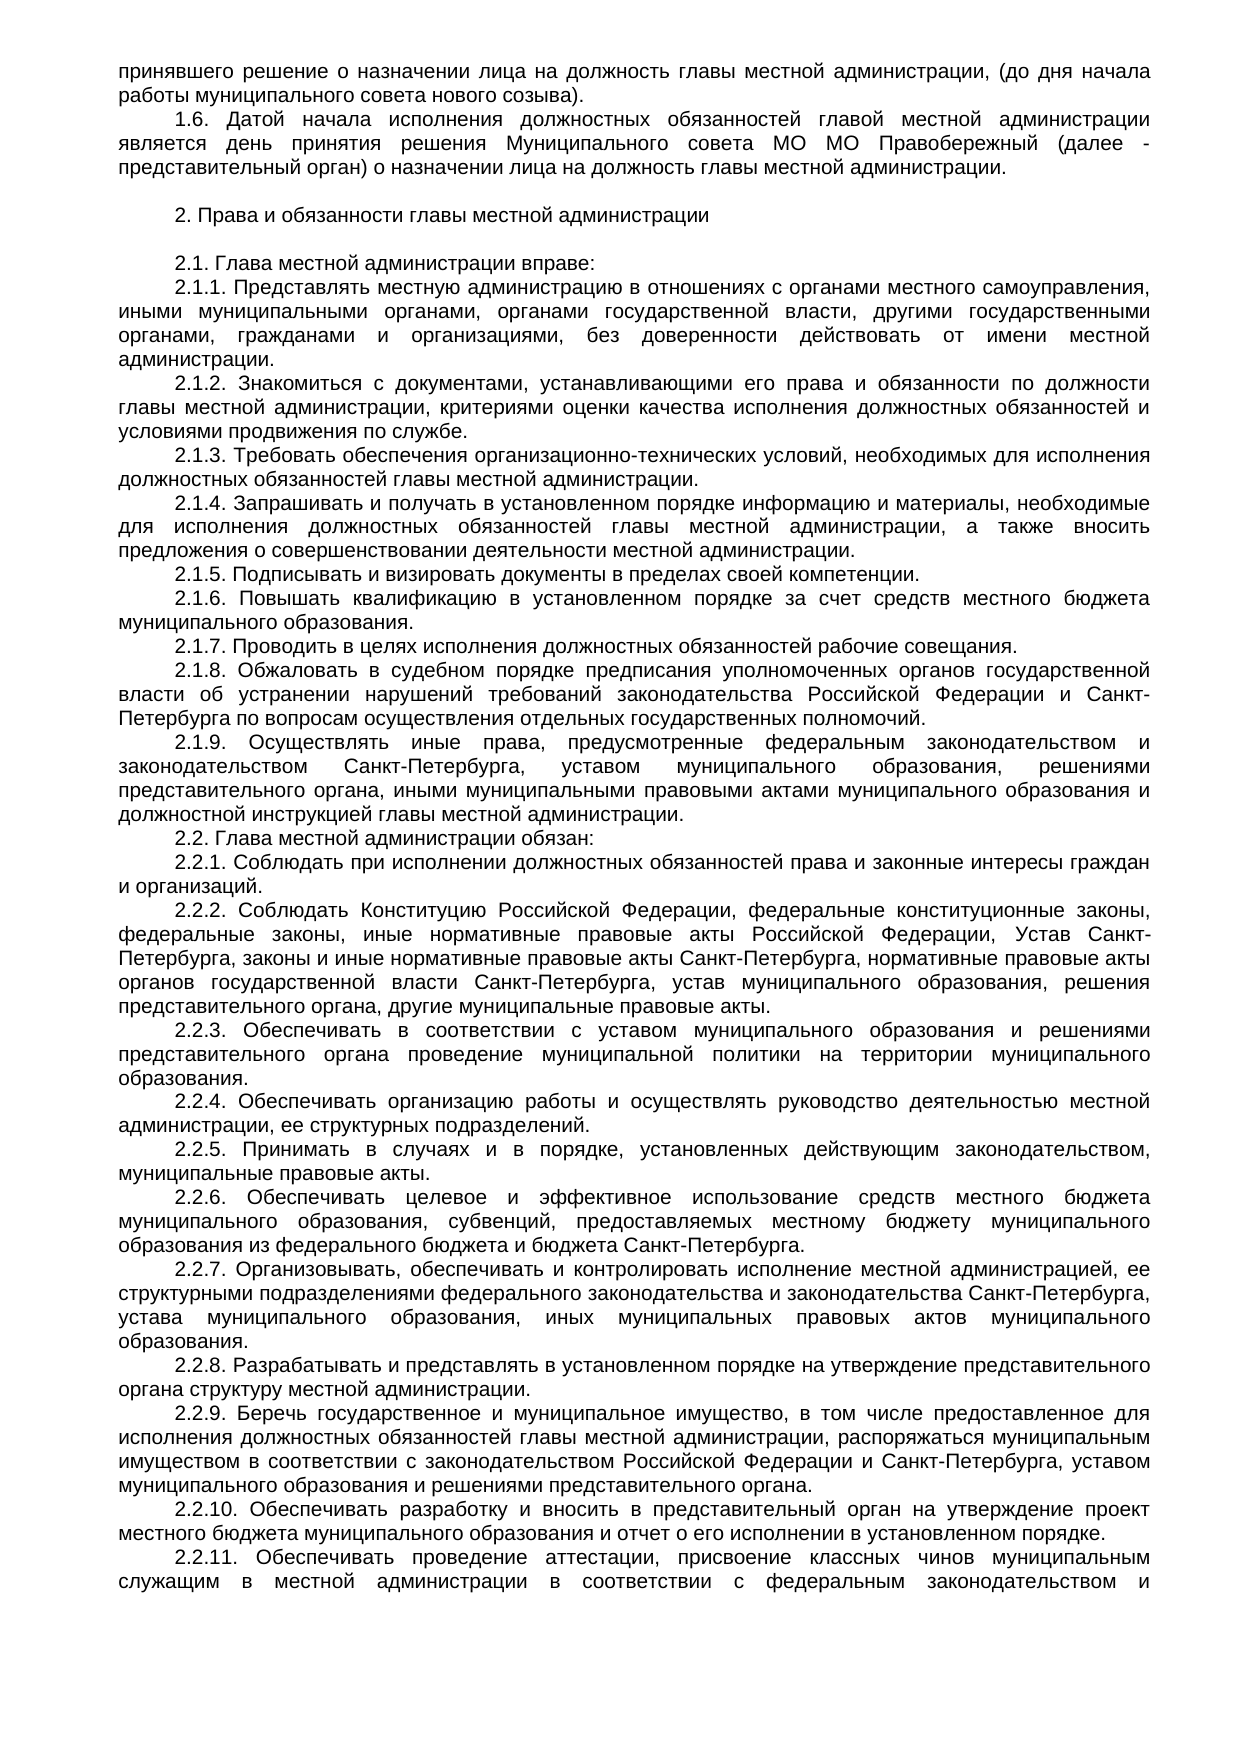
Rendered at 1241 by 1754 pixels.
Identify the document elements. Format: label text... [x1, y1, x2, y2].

text 2.2.3. Обеспечивать в соответствии с уставом муниципального образования и решениями представительного органа проведение муниципальной политики на территории муниципального образования. [118, 1017, 1152, 1089]
text 2.2.4. Обеспечивать организацию работы и осуществлять руководство деятельностью местной администрации, ее структурных подразделений. [118, 1089, 1152, 1137]
text 2.2.9. Беречь государственное и муниципальное имущество, в том числе предоставленное для исполнения должностных обязанностей главы местной администрации, распоряжаться муниципальным имуществом в соответствии с законодательством Российской Федерации и Санкт-Петербурга, уставом муниципального образования и решениями представительного органа. [118, 1401, 1152, 1497]
text 2.1.5. Подписывать и визировать документы в пределах своей компетенции. [118, 562, 1152, 586]
text 2.1.4. Запрашивать и получать в установленном порядке информацию и материалы, необходимые для исполнения должностных обязанностей главы местной администрации, а также вносить предложения о совершенствовании деятельности местной администрации. [118, 490, 1152, 562]
text 2.2. Глава местной администрации обязан: [118, 826, 1152, 850]
text 2.2.10. Обеспечивать разработку и вносить в представительный орган на утверждение проект местного бюджета муниципального образования и отчет о его исполнении в установленном порядке. [118, 1497, 1152, 1544]
text 2.1.3. Требовать обеспечения организационно-технических условий, необходимых для исполнения должностных обязанностей главы местной администрации. [118, 442, 1152, 490]
text 2.2.1. Соблюдать при исполнении должностных обязанностей права и законные интересы граждан и организаций. [118, 850, 1152, 898]
text 2.2.5. Принимать в случаях и в порядке, установленных действующим законодательством, муниципальные правовые акты. [118, 1137, 1152, 1185]
text 2.2.8. Разрабатывать и представлять в установленном порядке на утверждение представительного органа структуру местной администрации. [118, 1353, 1152, 1401]
text 2.1.6. Повышать квалификацию в установленном порядке за счет средств местного бюджета муниципального образования. [118, 586, 1152, 634]
text 2.2.2. Соблюдать Конституцию Российской Федерации, федеральные конституционные законы, федеральные законы, иные нормативные правовые акты Российской Федерации, Устав Санкт-Петербурга, законы и иные нормативные правовые акты Санкт-Петербурга, нормативные правовые акты органов государственной власти Санкт-Петербурга, устав муниципального образования, решения представительного органа, другие муниципальные правовые акты. [118, 898, 1152, 1017]
text 2.1.9. Осуществлять иные права, предусмотренные федеральным законодательством и законодательством Санкт-Петербурга, уставом муниципального образования, решениями представительного органа, иными муниципальными правовыми актами муниципального образования и должностной инструкцией главы местной администрации. [118, 730, 1152, 826]
text 2.2.7. Организовывать, обеспечивать и контролировать исполнение местной администрацией, ее структурными подразделениями федерального законодательства и законодательства Санкт-Петербурга, устава муниципального образования, иных муниципальных правовых актов муниципального образования. [118, 1257, 1152, 1353]
text 2.2.6. Обеспечивать целевое и эффективное использование средств местного бюджета муниципального образования, субвенций, предоставляемых местному бюджету муниципального образования из федерального бюджета и бюджета Санкт-Петербурга. [118, 1185, 1152, 1257]
text 2.1.2. Знакомиться с документами, устанавливающими его права и обязанности по должности главы местной администрации, критериями оценки качества исполнения должностных обязанностей и условиями продвижения по службе. [118, 371, 1152, 442]
text 2.1.1. Представлять местную администрацию в отношениях с органами местного самоуправления, иными муниципальными органами, органами государственной власти, другими государственными органами, гражданами и организациями, без доверенности действовать от имени местной администрации. [118, 275, 1152, 371]
text 2. Права и обязанности главы местной администрации [118, 203, 1152, 227]
text 2.1.8. Обжаловать в судебном порядке предписания уполномоченных органов государственной власти об устранении нарушений требований законодательства Российской Федерации и Санкт-Петербурга по вопросам осуществления отдельных государственных полномочий. [118, 658, 1152, 730]
text 2.1.7. Проводить в целях исполнения должностных обязанностей рабочие совещания. [118, 634, 1152, 658]
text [118, 1544, 1152, 1592]
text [118, 59, 1152, 107]
text 2.1. Глава местной администрации вправе: [118, 251, 1152, 275]
text 1.6. Датой начала исполнения должностных обязанностей главой местной администрации является день принятия решения Муниципального совета МО МО Правобережный (далее - представительный орган) о назначении лица на должность главы местной администрации. [118, 107, 1152, 179]
